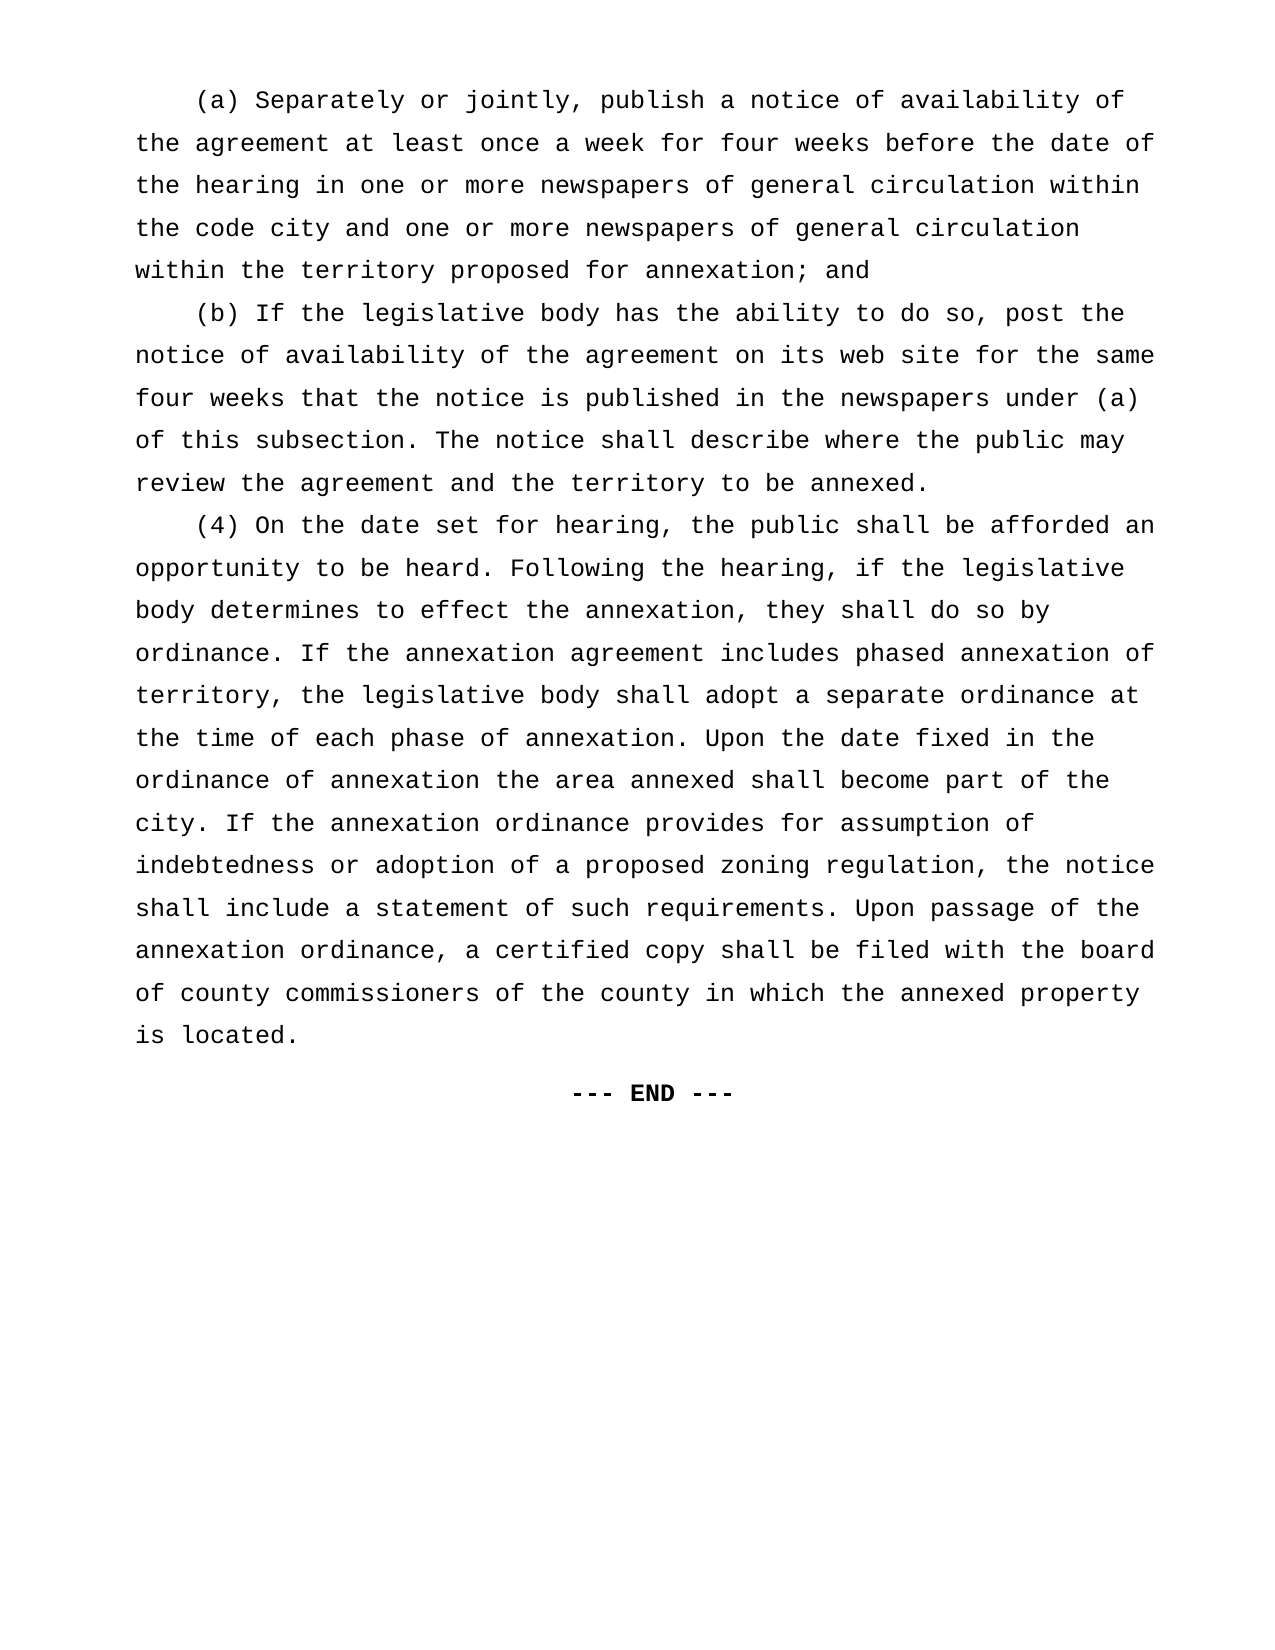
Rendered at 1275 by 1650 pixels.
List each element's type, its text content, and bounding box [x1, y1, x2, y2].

text (4) On the date set for hearing, the public shall be afforded an opportunity to be heard. Following the hearing, if the legislative body determines to effect the annexation, they shall do so by ordinance. If the annexation agreement includes phased annexation of territory, the legislative body shall adopt a separate ordinance at the time of each phase of annexation. Upon the date fixed in the ordinance of annexation the area annexed shall become part of the city. If the annexation ordinance provides for assumption of indebtedness or adoption of a proposed zoning regulation, the notice shall include a statement of such requirements. Upon passage of the annexation ordinance, a certified copy shall be filed with the board of county commissioners of the county in which the annexed property is located. [135, 500, 1170, 1052]
text --- END --- [135, 1081, 1170, 1109]
text (a) Separately or jointly, publish a notice of availability of the agreement at least once a week for four weeks before the date of the hearing in one or more newspapers of general circulation within the code city and one or more newspapers of general circulation within the territory proposed for annexation; and [135, 75, 1170, 287]
text (b) If the legislative body has the ability to do so, post the notice of availability of the agreement on its web site for the same four weeks that the notice is published in the newspapers under (a) of this subsection. The notice shall describe where the public may review the agreement and the territory to be annexed. [135, 287, 1170, 500]
